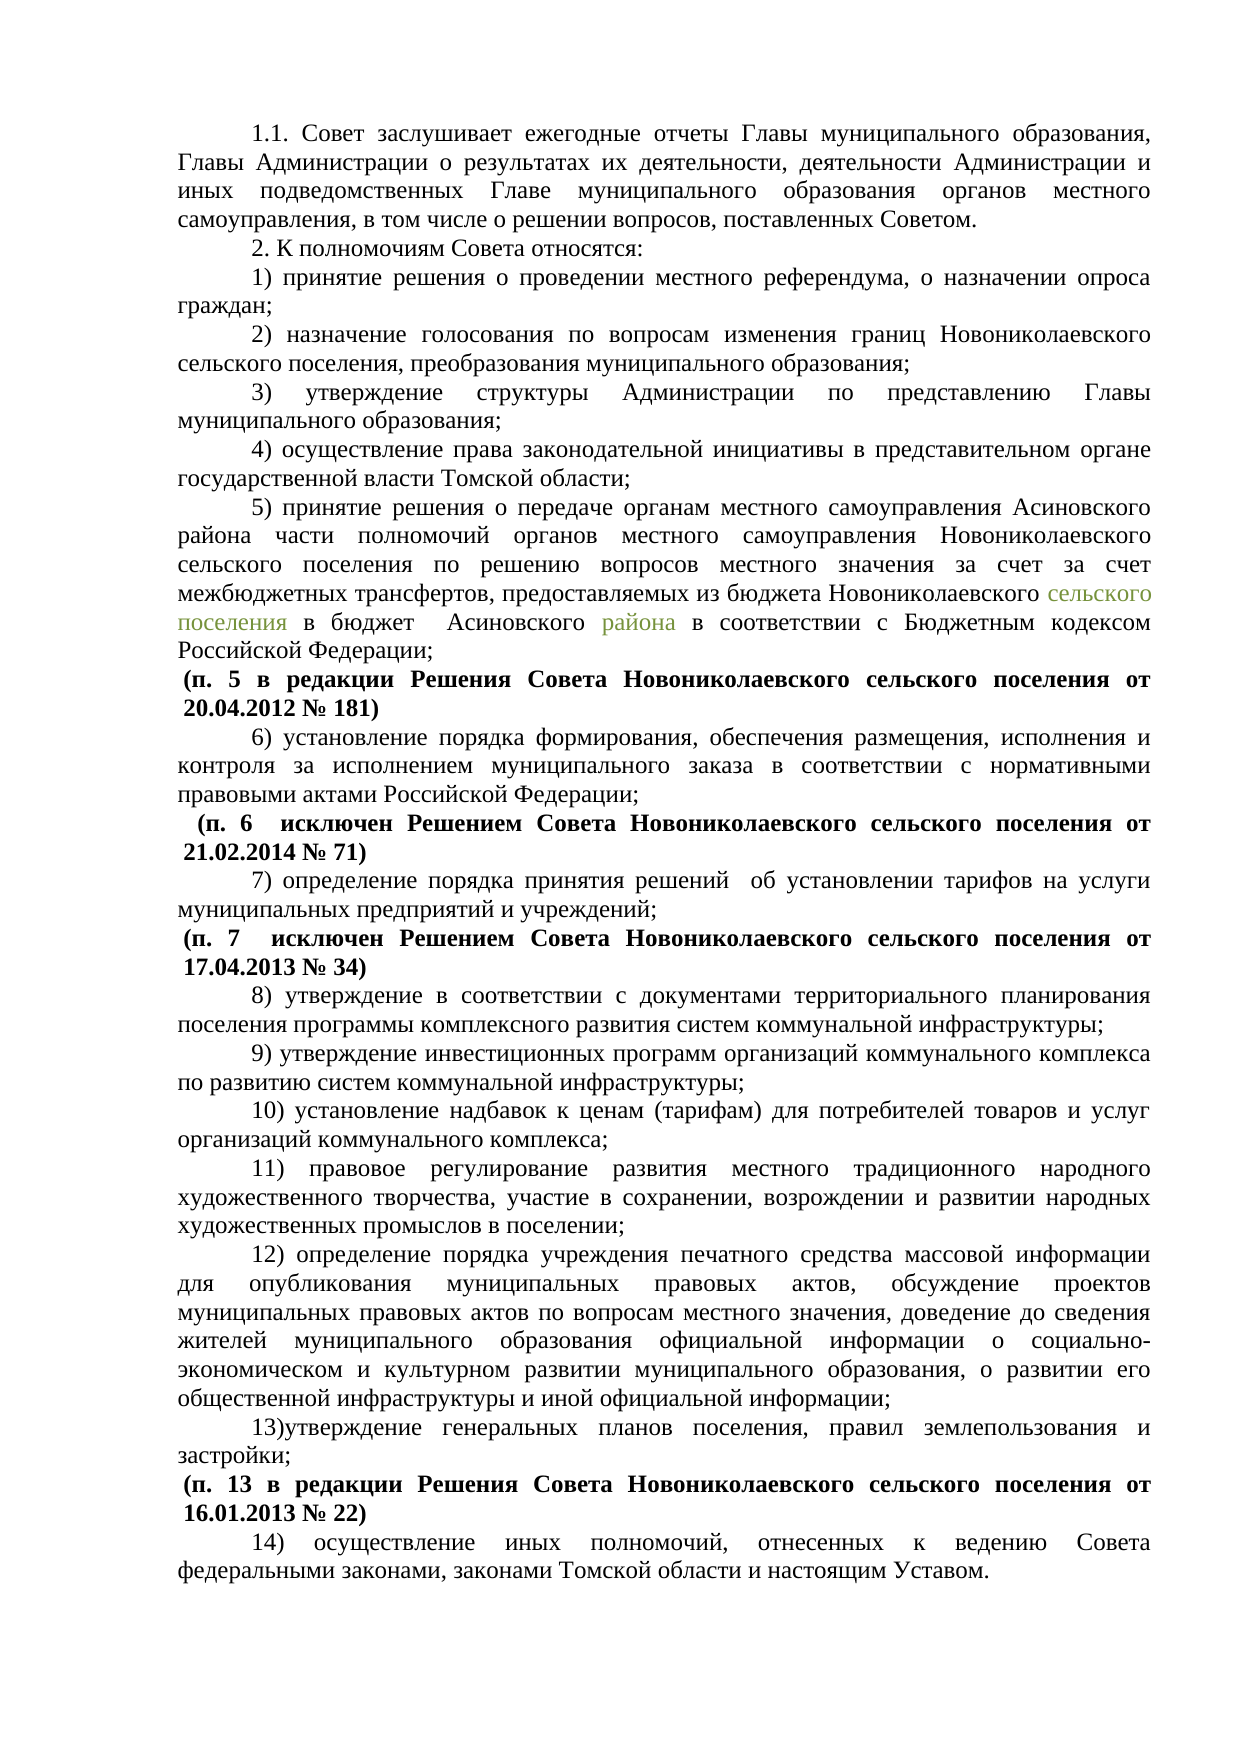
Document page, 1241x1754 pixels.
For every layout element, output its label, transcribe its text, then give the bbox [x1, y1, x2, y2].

text (п. 13 в редакции Решения Совета Новониколаевского сельского поселения от 16.01.2013 № 22) [183, 1469, 1152, 1527]
text 4) осуществление права законодательной инициативы в представительном органе государственной власти Томской области; [177, 434, 1152, 492]
text 6) установление порядка формирования, обеспечения размещения, исполнения и контроля за исполнением муниципального заказа в соответствии с нормативными правовыми актами Российской Федерации; [177, 722, 1152, 808]
text 5) принятие решения о передаче органам местного самоуправления Асиновского района части полномочий органов местного самоуправления Новониколаевского сельского поселения по решению вопросов местного значения за счет за счет межбюджетных трансфертов, предоставляемых из бюджета Новониколаевского сельского поселения в бюджет Асиновского района в соответствии с Бюджетным кодексом Российской Федерации; [177, 492, 1152, 664]
text 7) определение порядка принятия решений об установлении тарифов на услуги муниципальных предприятий и учреждений; [177, 866, 1152, 923]
text (п. 7 исключен Решением Совета Новониколаевского сельского поселения от 17.04.2013 № 34) [183, 923, 1152, 981]
text 2. К полномочиям Совета относятся: [177, 233, 1152, 262]
text 1.1. Совет заслушивает ежегодные отчеты Главы муниципального образования, Главы Администрации о результатах их деятельности, деятельности Администрации и иных подведомственных Главе муниципального образования органов местного самоуправления, в том числе о решении вопросов, поставленных Советом. [177, 118, 1152, 233]
text 13)утверждение генеральных планов поселения, правил землепользования и застройки; [177, 1412, 1152, 1469]
text 10) установление надбавок к ценам (тарифам) для потребителей товаров и услуг организаций коммунального комплекса; [177, 1096, 1152, 1153]
text (п. 6 исключен Решением Совета Новониколаевского сельского поселения от 21.02.2014 № 71) [183, 808, 1152, 866]
text 3) утверждение структуры Администрации по представлению Главы муниципального образования; [177, 377, 1152, 434]
text (п. 5 в редакции Решения Совета Новониколаевского сельского поселения от 20.04.2012 № 181) [183, 664, 1152, 722]
text 1) принятие решения о проведении местного референдума, о назначении опроса граждан; [177, 262, 1152, 319]
text 12) определение порядка учреждения печатного средства массовой информации для опубликования муниципальных правовых актов, обсуждение проектов муниципальных правовых актов по вопросам местного значения, доведение до сведения жителей муниципального образования официальной информации о социально-экономическом и культурном развитии муниципального образования, о развитии его общественной инфраструктуры и иной официальной информации; [177, 1239, 1152, 1412]
text 2) назначение голосования по вопросам изменения границ Новониколаевского сельского поселения, преобразования муниципального образования; [177, 319, 1152, 377]
text 14) осуществление иных полномочий, отнесенных к ведению Совета федеральными законами, законами Томской области и настоящим Уставом. [177, 1527, 1152, 1584]
text 8) утверждение в соответствии с документами территориального планирования поселения программы комплексного развития систем коммунальной инфраструктуры; [177, 981, 1152, 1038]
text 11) правовое регулирование развития местного традиционного народного художественного творчества, участие в сохранении, возрождении и развитии народных художественных промыслов в поселении; [177, 1153, 1152, 1239]
text 9) утверждение инвестиционных программ организаций коммунального комплекса по развитию систем коммунальной инфраструктуры; [177, 1038, 1152, 1096]
